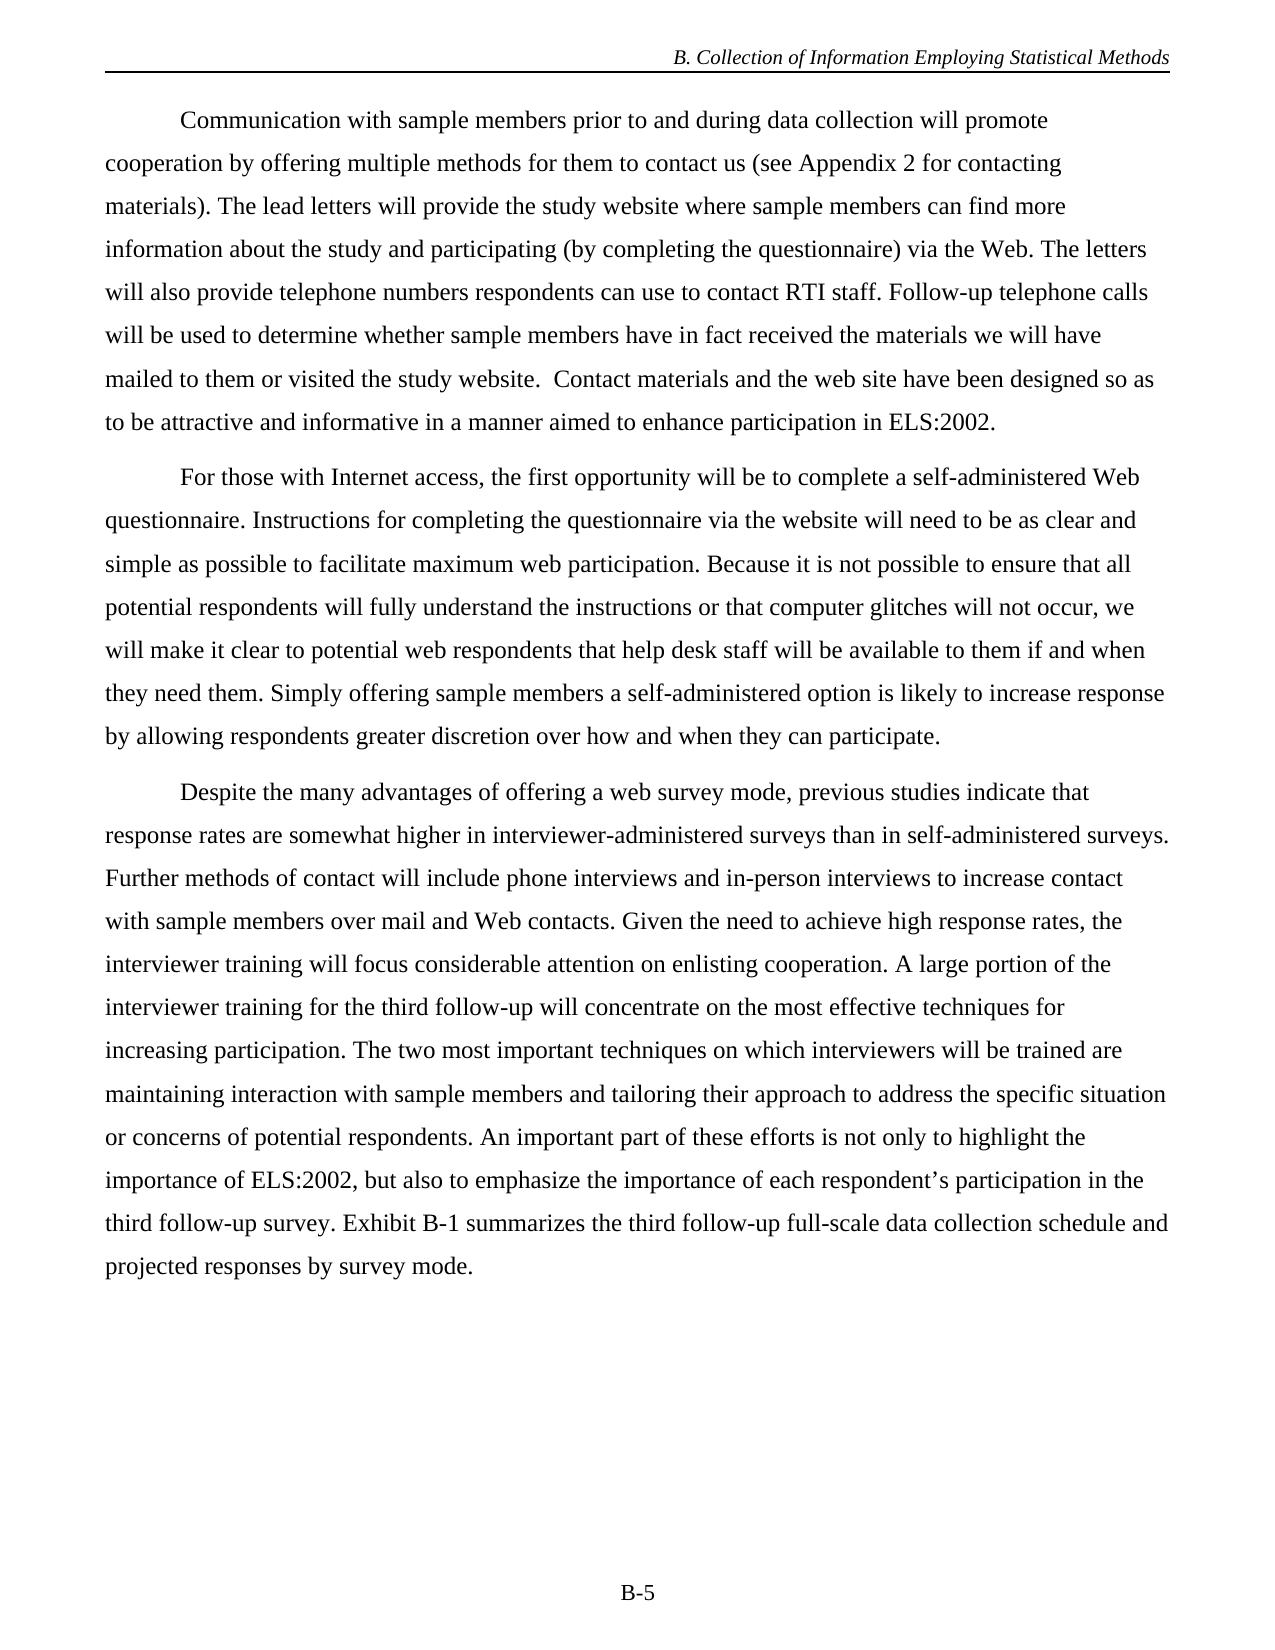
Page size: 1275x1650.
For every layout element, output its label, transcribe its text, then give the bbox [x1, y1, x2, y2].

text Despite the many advantages of offering a web survey mode, previous studies indicate that response rates are somewhat higher in interviewer-administered surveys than in self-administered surveys. Further methods of contact will include phone interviews and in-person interviews to increase contact with sample members over mail and Web contacts. Given the need to achieve high response rates, the interviewer training will focus considerable attention on enlisting cooperation. A large portion of the interviewer training for the third follow-up will concentrate on the most effective techniques for increasing participation. The two most important techniques on which interviewers will be trained are maintaining interaction with sample members and tailoring their approach to address the specific situation or concerns of potential respondents. An important part of these efforts is not only to highlight the importance of ELS:2002, but also to emphasize the importance of each respondent’s participation in the third follow-up survey. Exhibit B-1 summarizes the third follow-up full-scale data collection schedule and projected responses by survey mode. [105, 777, 1170, 1280]
text For those with Internet access, the first opportunity will be to complete a self-administered Web questionnaire. Instructions for completing the questionnaire via the website will need to be as clear and simple as possible to facilitate maximum web participation. Because it is not possible to ensure that all potential respondents will fully understand the instructions or that computer glitches will not occur, we will make it clear to potential web respondents that help desk staff will be available to them if and when they need them. Simply offering sample members a self-administered option is likely to increase response by allowing respondents greater discretion over how and when they can participate. [105, 462, 1170, 750]
text Communication with sample members prior to and during data collection will promote cooperation by offering multiple methods for them to contact us (see Appendix 2 for contacting materials). The lead letters will provide the study website where sample members can find more information about the study and participating (by completing the questionnaire) via the Web. The letters will also provide telephone numbers respondents can use to contact RTI staff. Follow-up telephone calls will be used to determine whether sample members have in fact received the materials we will have mailed to them or visited the study website. Contact materials and the web site have been designed so as to be attractive and informative in a manner aimed to enhance participation in ELS:2002. [105, 105, 1170, 436]
